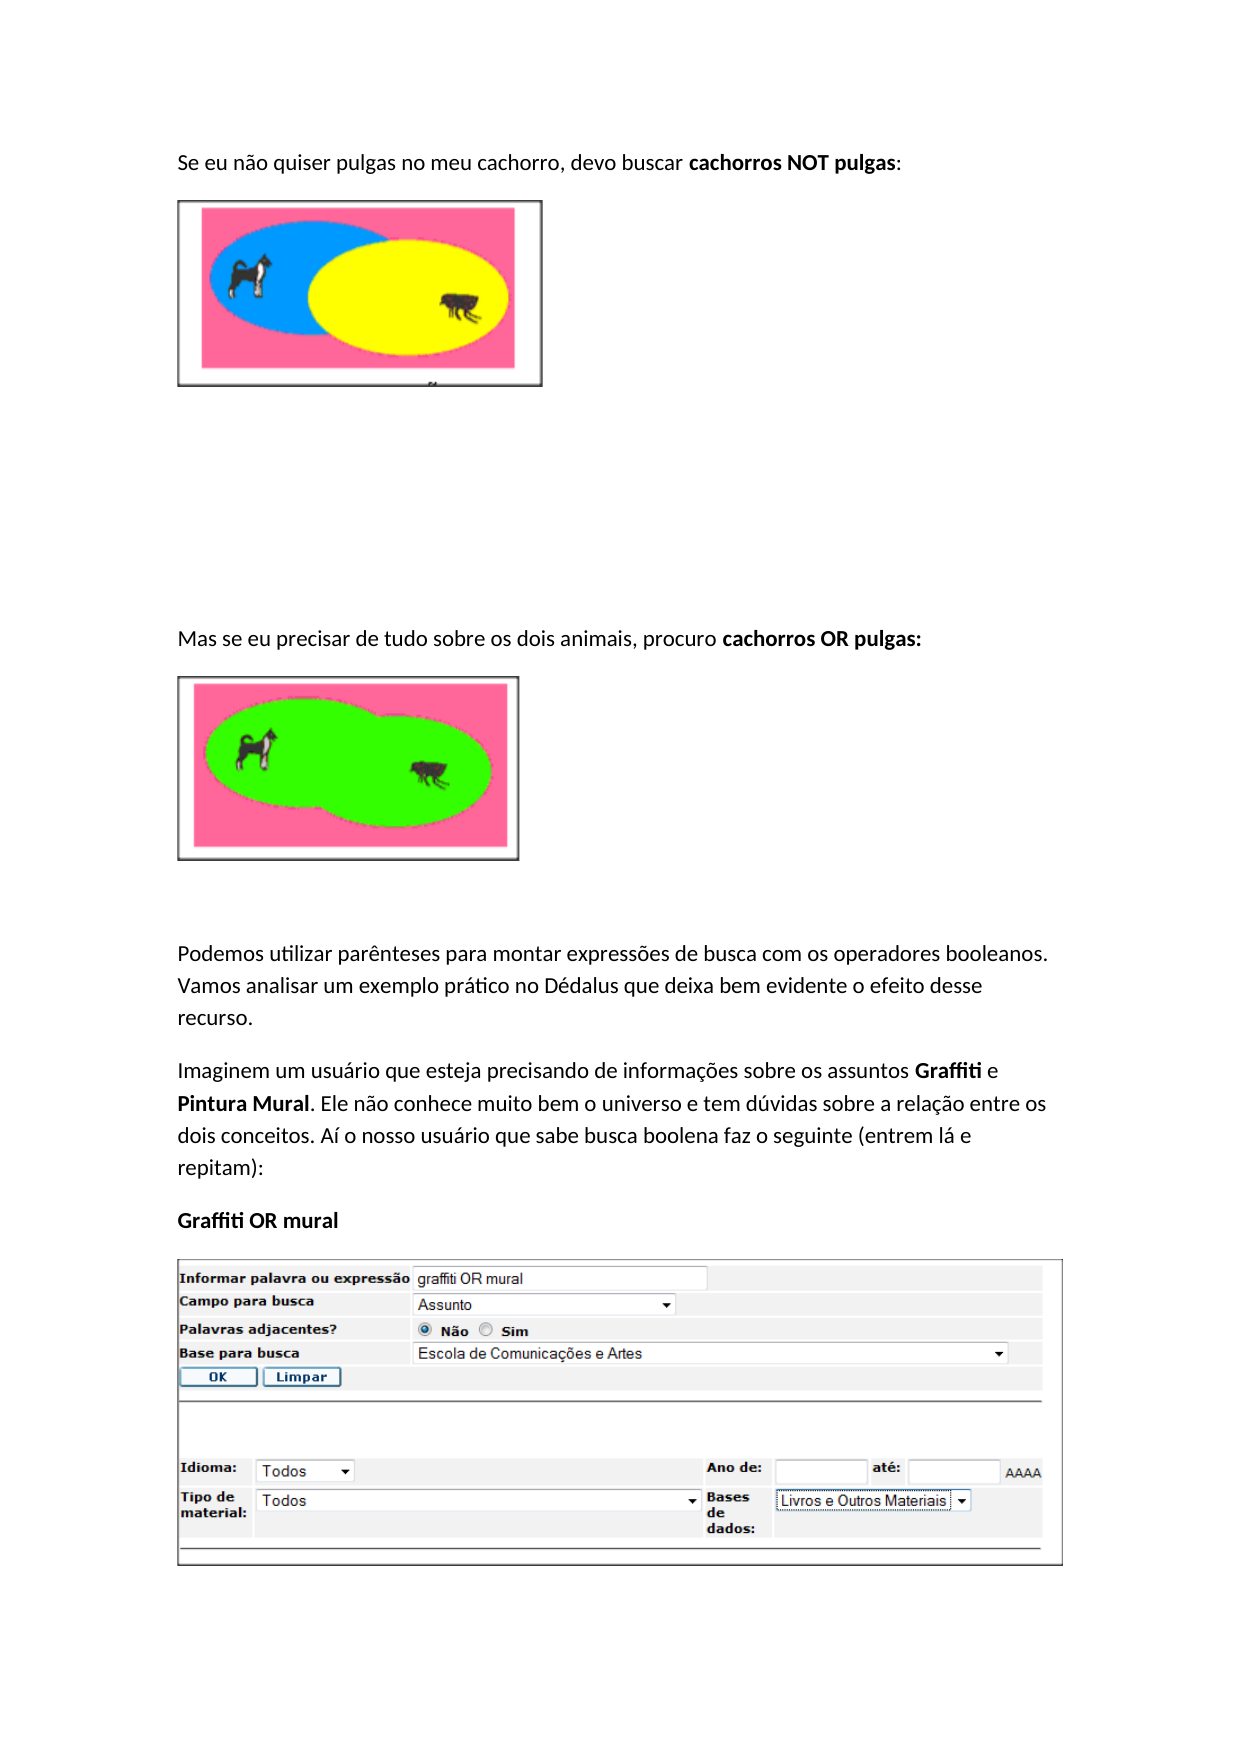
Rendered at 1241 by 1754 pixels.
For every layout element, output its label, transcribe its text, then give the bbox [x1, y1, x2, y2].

text Mas se eu precisar de tudo sobre os dois animais, procuro cachorros OR pulgas: [177, 624, 1063, 652]
picture [177, 200, 543, 387]
text Se eu não quiser pulgas no meu cachorro, devo buscar cachorros NOT pulgas: [177, 148, 1063, 176]
picture [177, 1259, 1063, 1566]
text Graffiti OR mural [177, 1206, 1063, 1234]
text Imaginem um usuário que esteja precisando de informações sobre os assuntos Graffiti e Pintura Mural. Ele não conhece muito bem o universo e tem dúvidas sobre a relação entre os dois conceitos. Aí o nosso usuário que sabe busca boolena faz o seguinte (entrem lá e repitam): [177, 1056, 1063, 1181]
text Podemos utilizar parênteses para montar expressões de busca com os operadores booleanos. Vamos analisar um exemplo prático no Dédalus que deixa bem evidente o efeito desse recurso. [177, 939, 1063, 1031]
picture [177, 676, 520, 861]
